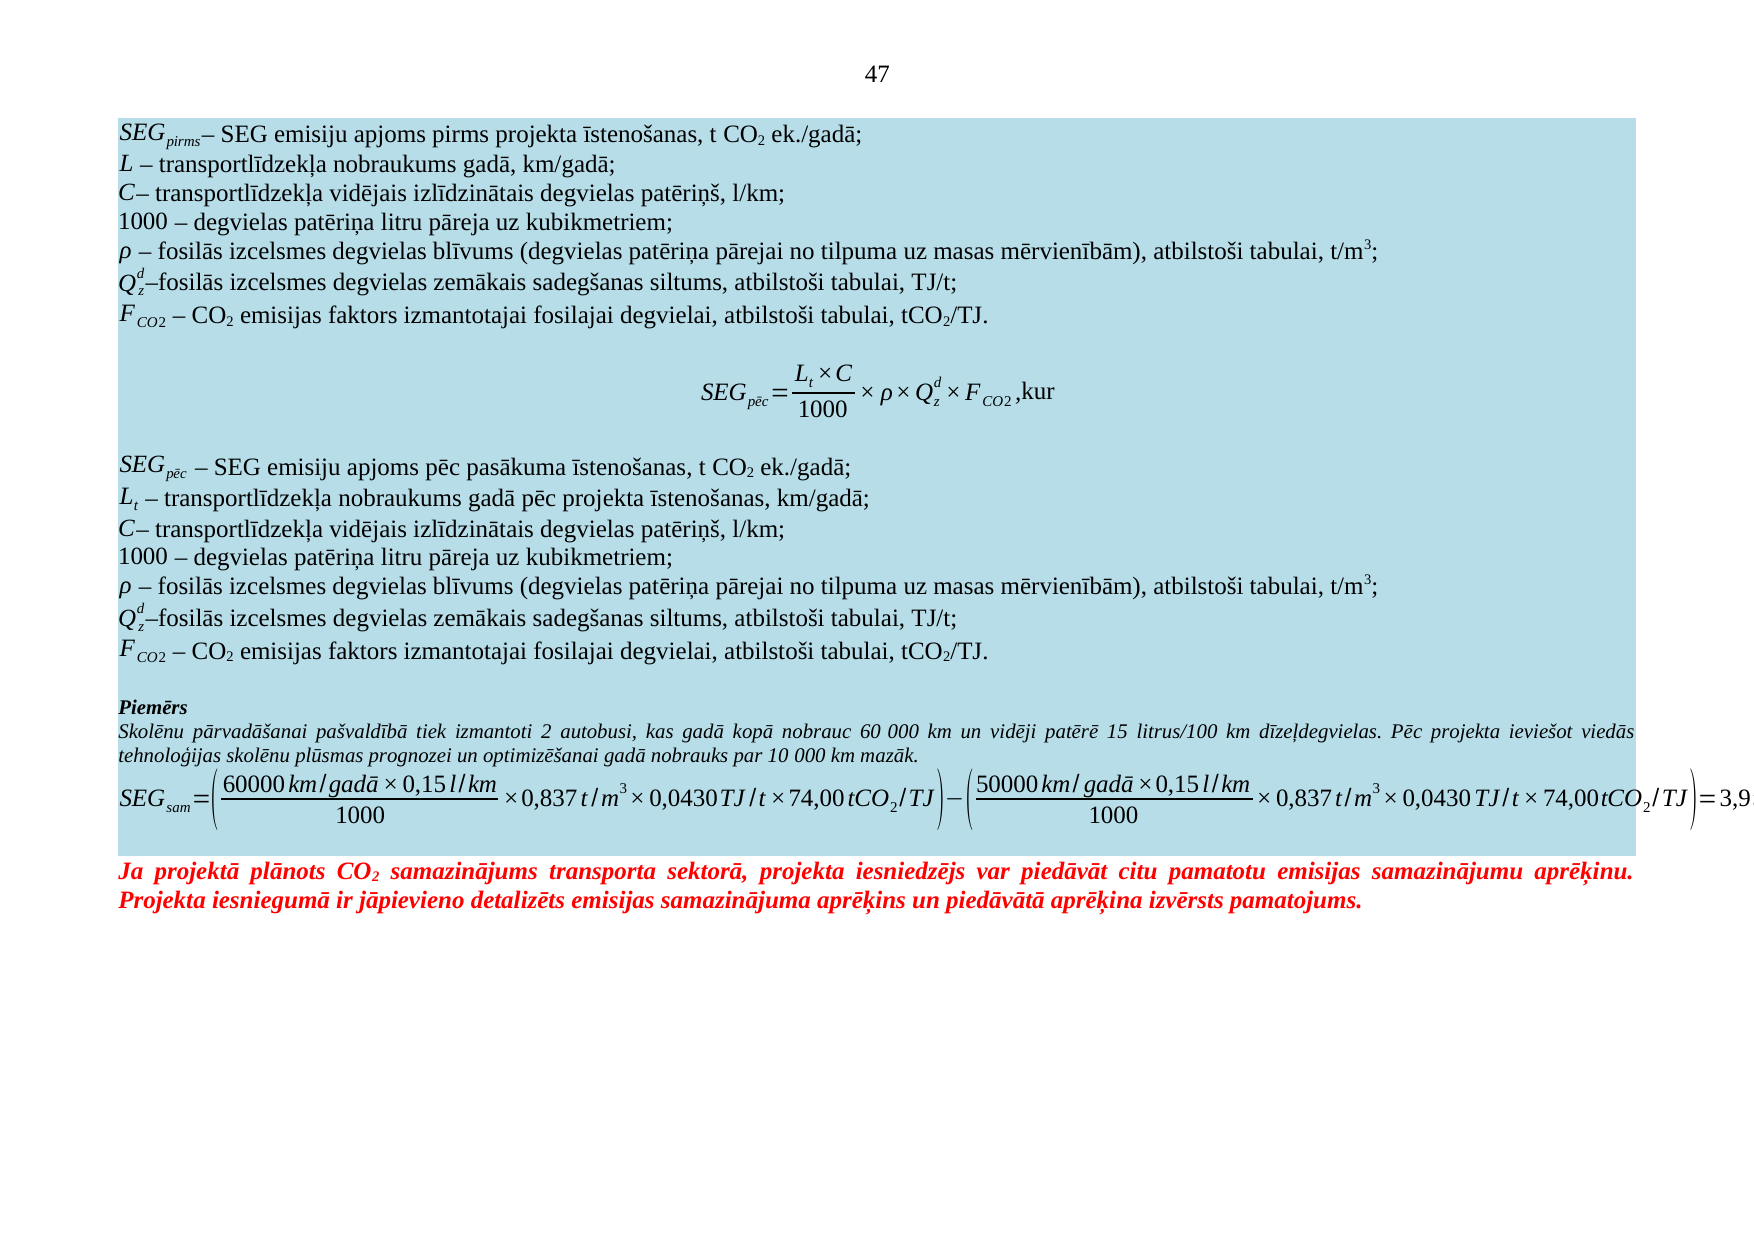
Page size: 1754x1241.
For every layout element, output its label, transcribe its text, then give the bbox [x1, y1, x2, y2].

list – transportlīdzekļa vidējais izlīdzinātais degvielas patēriņš, l/km; [118, 514, 1636, 542]
list – transportlīdzekļa vidējais izlīdzinātais degvielas patēriņš, l/km; [118, 178, 1636, 207]
list – degvielas patēriņa litru pāreja uz kubikmetriem; [118, 542, 1636, 571]
list – transportlīdzekļa nobraukums gadā, km/gadā; [118, 149, 1636, 178]
text Piemērs [118, 695, 1636, 719]
list – SEG emisiju apjoms pirms projekta īstenošanas, t CO2 ek./gadā; [118, 118, 1636, 149]
text Ja projektā plānots CO2 samazinājums transporta sektorā, projekta iesniedzējs var piedāvāt citu pamatotu emisijas samazinājumu aprēķinu. Projekta iesniegumā ir jāpievieno detalizēts emisijas samazinājuma aprēķins un piedāvātā aprēķina izvērsts pamatojums. [118, 856, 1636, 914]
list –fosilās izcelsmes degvielas zemākais sadegšanas siltums, atbilstoši tabulai, TJ/t; [118, 600, 1636, 635]
list –fosilās izcelsmes degvielas zemākais sadegšanas siltums, atbilstoši tabulai, TJ/t; [118, 264, 1636, 299]
list – fosilās izcelsmes degvielas blīvums (degvielas patēriņa pārejai no tilpuma uz masas mērvienībām), atbilstoši tabulai, t/m3; [118, 571, 1636, 600]
list – SEG emisiju apjoms pēc pasākuma īstenošanas, t CO2 ek./gadā; [118, 451, 1636, 482]
list – transportlīdzekļa nobraukums gadā pēc projekta īstenošanas, km/gadā; [118, 482, 1636, 514]
list – CO2 emisijas faktors izmantotajai fosilajai degvielai, atbilstoši tabulai, tCO2/TJ. [118, 635, 1636, 666]
list – degvielas patēriņa litru pāreja uz kubikmetriem; [118, 207, 1636, 236]
list – fosilās izcelsmes degvielas blīvums (degvielas patēriņa pārejai no tilpuma uz masas mērvienībām), atbilstoši tabulai, t/m3; [118, 236, 1636, 264]
text Skolēnu pārvadāšanai pašvaldībā tiek izmantoti 2 autobusi, kas gadā kopā nobrauc 60 000 km un vidēji patērē 15 litrus/100 km dīzeļdegvielas. Pēc projekta ieviešot viedās tehnoloģijas skolēnu plūsmas prognozei un optimizēšanai gadā nobrauks par 10 000 km mazāk. [118, 719, 1636, 767]
text kur [118, 359, 1636, 422]
list – CO2 emisijas faktors izmantotajai fosilajai degvielai, atbilstoši tabulai, tCO2/TJ. [118, 299, 1636, 331]
